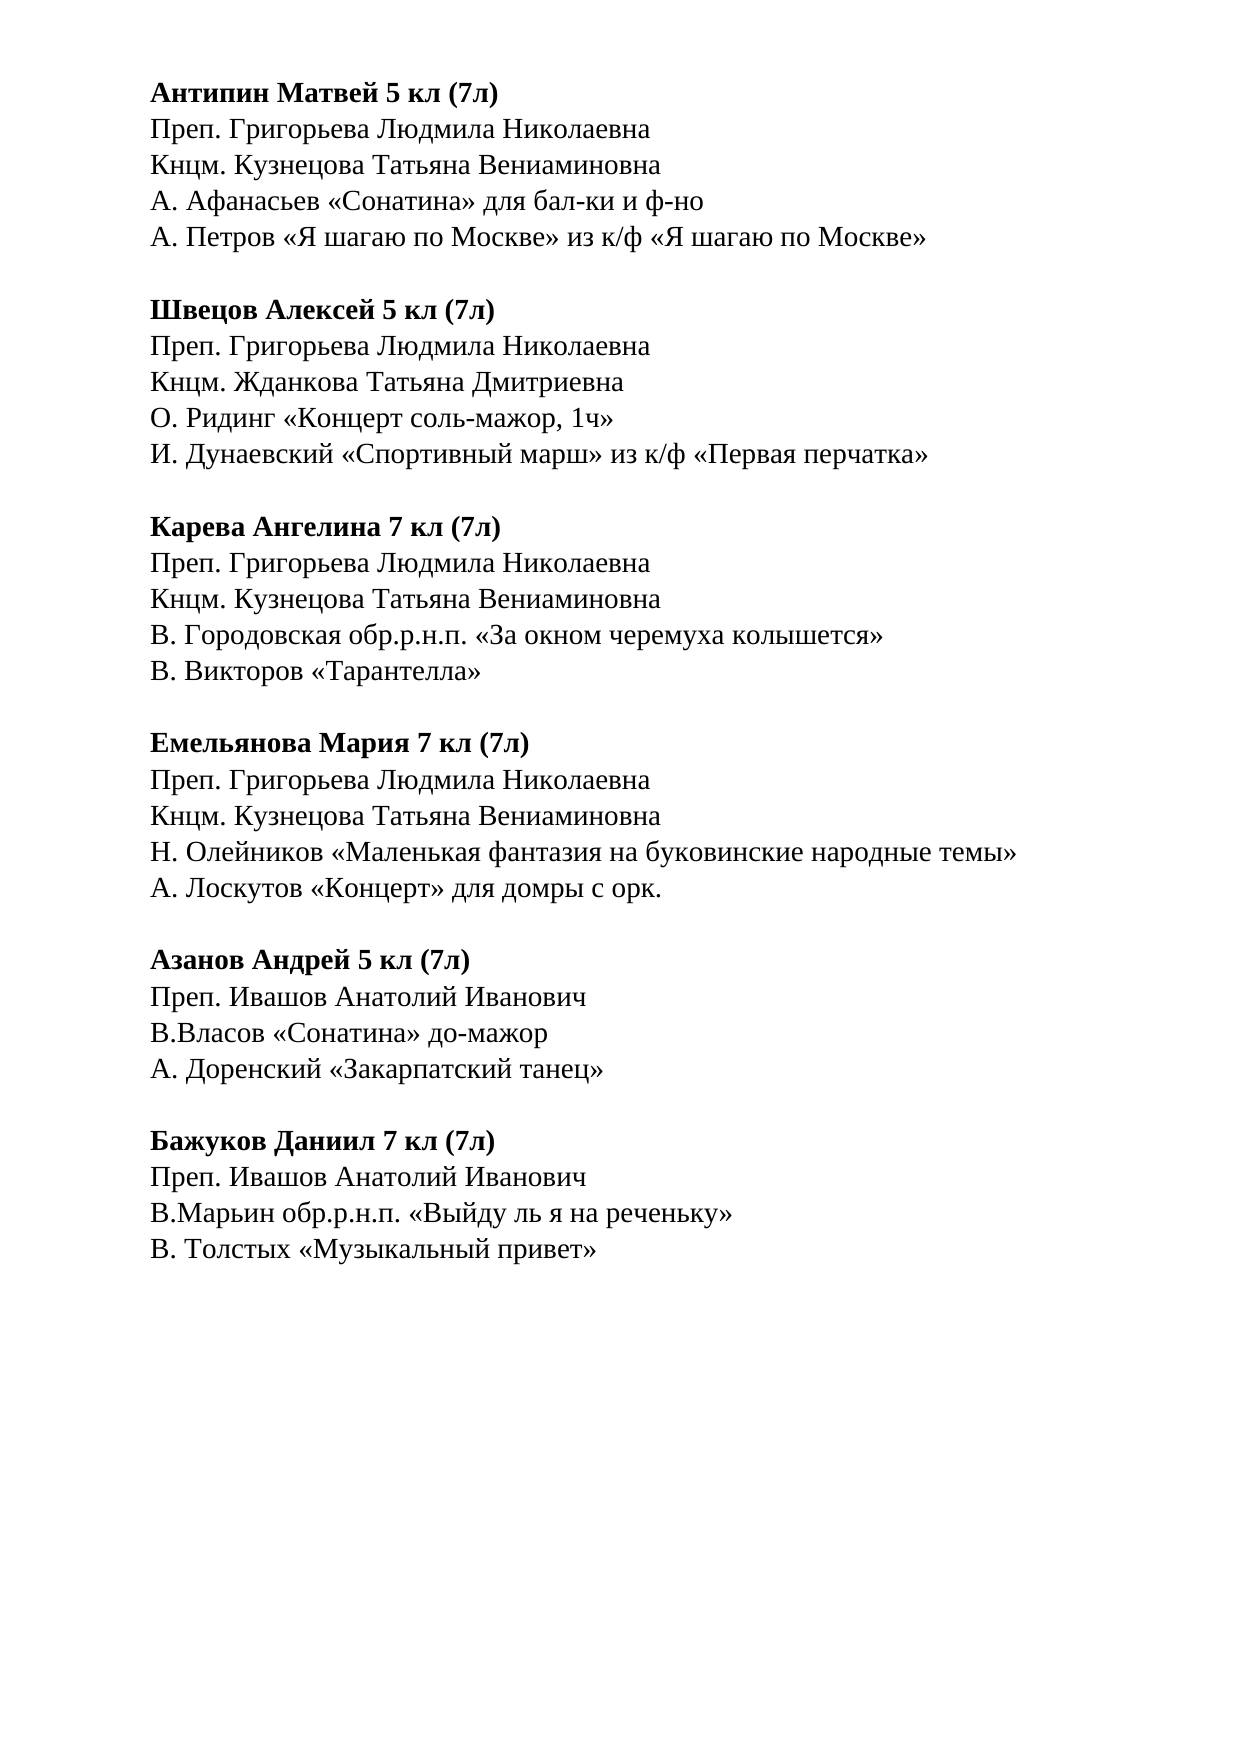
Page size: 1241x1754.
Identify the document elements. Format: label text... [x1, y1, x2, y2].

list Преп. Григорьева Людмила Николаевна [150, 545, 1169, 578]
list Преп. Григорьева Людмила Николаевна [150, 328, 1169, 362]
list Азанов Андрей 5 кл (7л) [150, 942, 1169, 976]
list Кнцм. Кузнецова Татьяна Вениаминовна [150, 147, 1169, 181]
list Н. Олейников «Маленькая фантазия на буковинские народные темы» [150, 834, 1169, 868]
list А. Афанасьев «Сонатина» для бал-ки и ф-но [150, 183, 1169, 217]
list Емельянова Мария 7 кл (7л) [150, 726, 1169, 759]
list Швецов Алексей 5 кл (7л) [150, 292, 1169, 325]
list А. Доренский «Закарпатский танец» [150, 1051, 1169, 1084]
list А. Лоскутов «Концерт» для домры с орк. [150, 870, 1169, 904]
list В.Марьин обр.р.н.п. «Выйду ль я на реченьку» [150, 1196, 1169, 1229]
list В. Толстых «Музыкальный привет» [150, 1232, 1169, 1265]
list О. Ридинг «Концерт соль-мажор, 1ч» [150, 400, 1169, 434]
list Бажуков Даниил 7 кл (7л) [150, 1123, 1169, 1157]
list Преп. Ивашов Анатолий Иванович [150, 1159, 1169, 1193]
list Преп. Григорьева Людмила Николаевна [150, 111, 1169, 145]
list И. Дунаевский «Спортивный марш» из к/ф «Первая перчатка» [150, 436, 1169, 470]
list В.Власов «Сонатина» до-мажор [150, 1015, 1169, 1048]
list В. Викторов «Тарантелла» [150, 653, 1169, 687]
list Преп. Григорьева Людмила Николаевна [150, 762, 1169, 795]
list Карева Ангелина 7 кл (7л) [150, 509, 1169, 542]
list В. Городовская обр.р.н.п. «За окном черемуха колышется» [150, 617, 1169, 651]
list Кнцм. Кузнецова Татьяна Вениаминовна [150, 581, 1169, 614]
list Кнцм. Кузнецова Татьяна Вениаминовна [150, 798, 1169, 831]
list Преп. Ивашов Анатолий Иванович [150, 979, 1169, 1012]
list Антипин Матвей 5 кл (7л) [150, 75, 1169, 108]
list Кнцм. Жданкова Татьяна Дмитриевна [150, 364, 1169, 398]
list А. Петров «Я шагаю по Москве» из к/ф «Я шагаю по Москве» [150, 219, 1169, 253]
